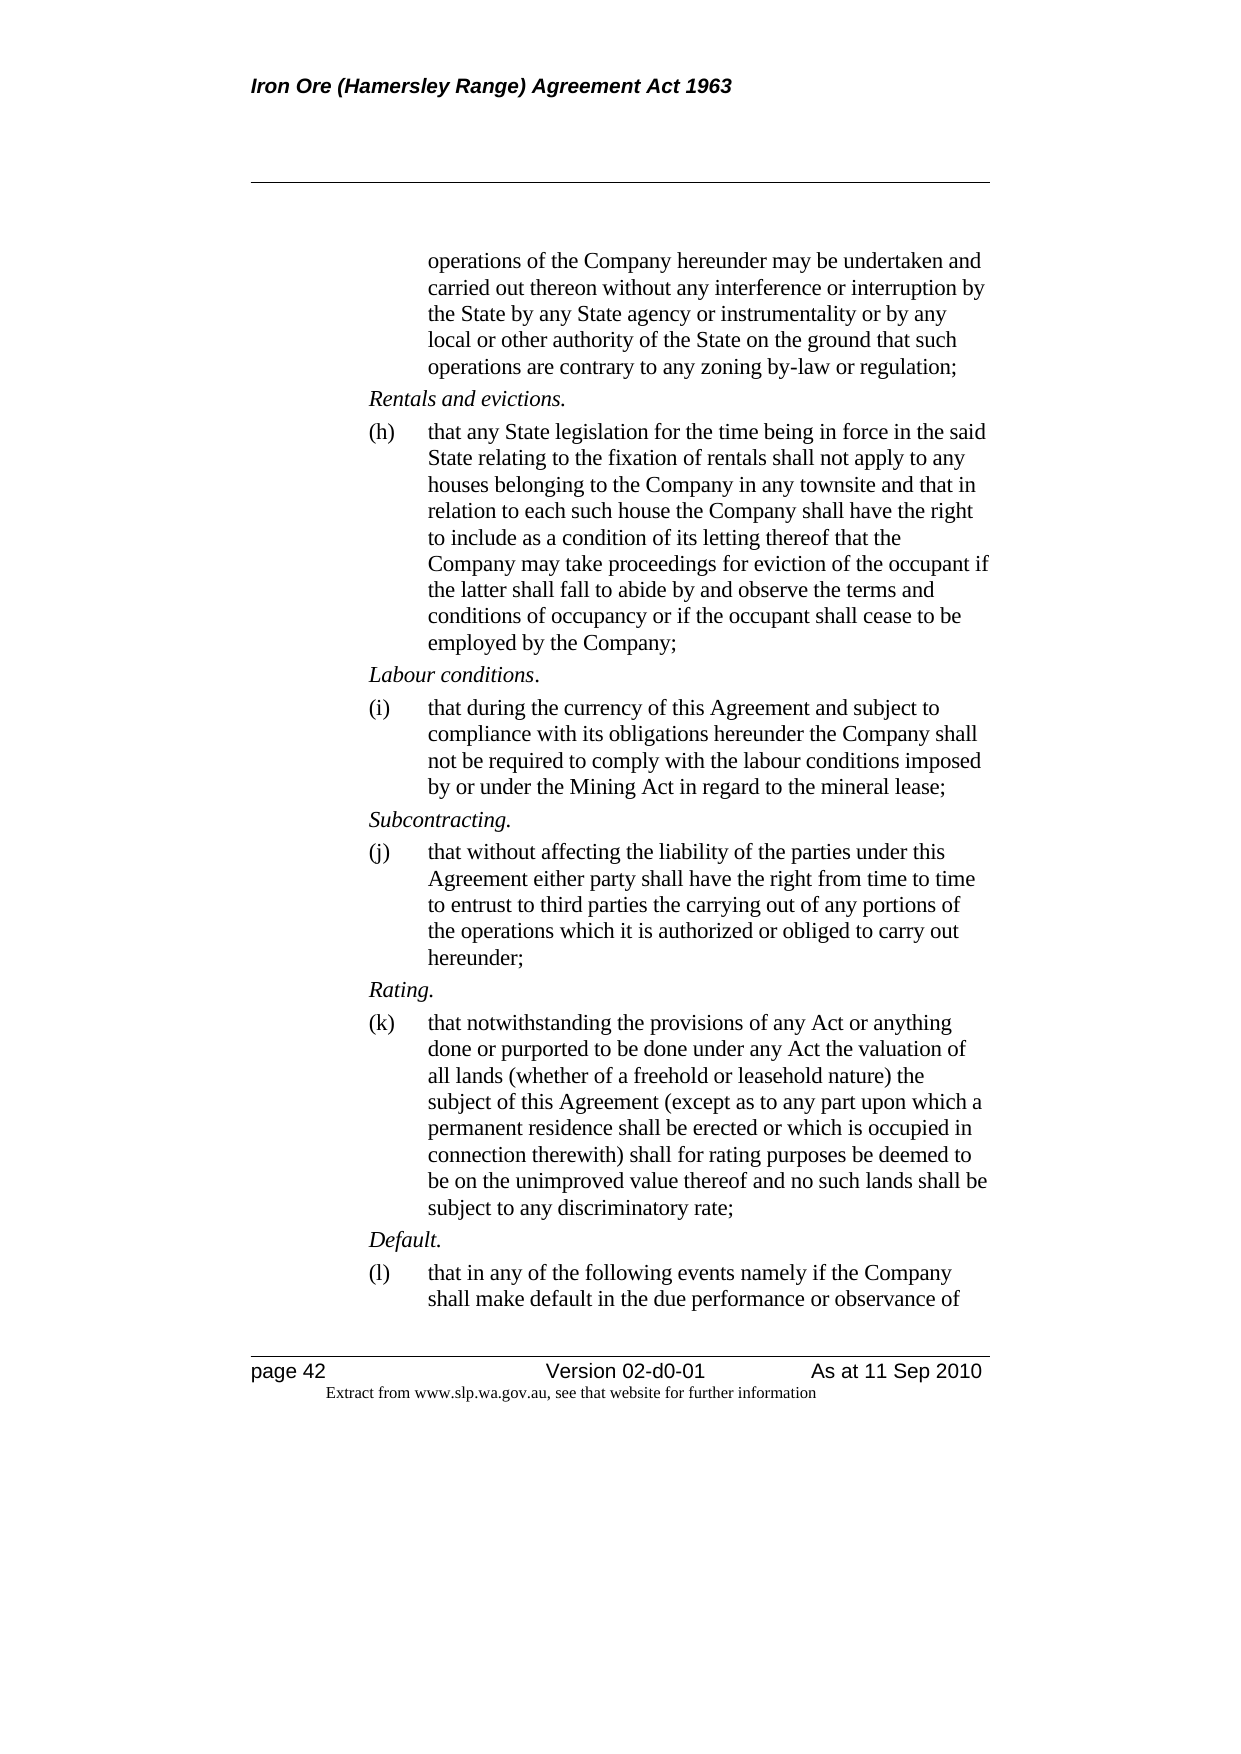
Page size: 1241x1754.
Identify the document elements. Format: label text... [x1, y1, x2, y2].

text Labour conditions. [251, 662, 990, 688]
text (j) that without affecting the liability of the parties under this Agreement either party shall have the right from time to time to entrust to third parties the carrying out of any portions of the operations which it is authorized or obliged to carry out hereunder; [251, 838, 990, 970]
text (h) that any State legislation for the time being in force in the said State relating to the fixation of rentals shall not apply to any houses belonging to the Company in any townsite and that in relation to each such house the Company shall have the right to include as a condition of its letting thereof that the Company may take proceedings for eviction of the occupant if the latter shall fall to abide by and observe the terms and conditions of occupancy or if the occupant shall cease to be employed by the Company; [251, 418, 990, 655]
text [251, 1259, 990, 1311]
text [251, 247, 990, 379]
text (k) that notwithstanding the provisions of any Act or anything done or purported to be done under any Act the valuation of all lands (whether of a freehold or leasehold nature) the subject of this Agreement (except as to any part upon which a permanent residence shall be erected or which is occupied in connection therewith) shall for rating purposes be deemed to be on the unimproved value thereof and no such lands shall be subject to any discriminatory rate; [251, 1009, 990, 1220]
text (i) that during the currency of this Agreement and subject to compliance with its obligations hereunder the Company shall not be required to comply with the labour conditions imposed by or under the Mining Act in regard to the mineral lease; [251, 694, 990, 799]
text Subcontracting. [251, 806, 990, 832]
text Rating. [251, 976, 990, 1003]
text Rentals and evictions. [251, 386, 990, 412]
text Default. [251, 1226, 990, 1252]
